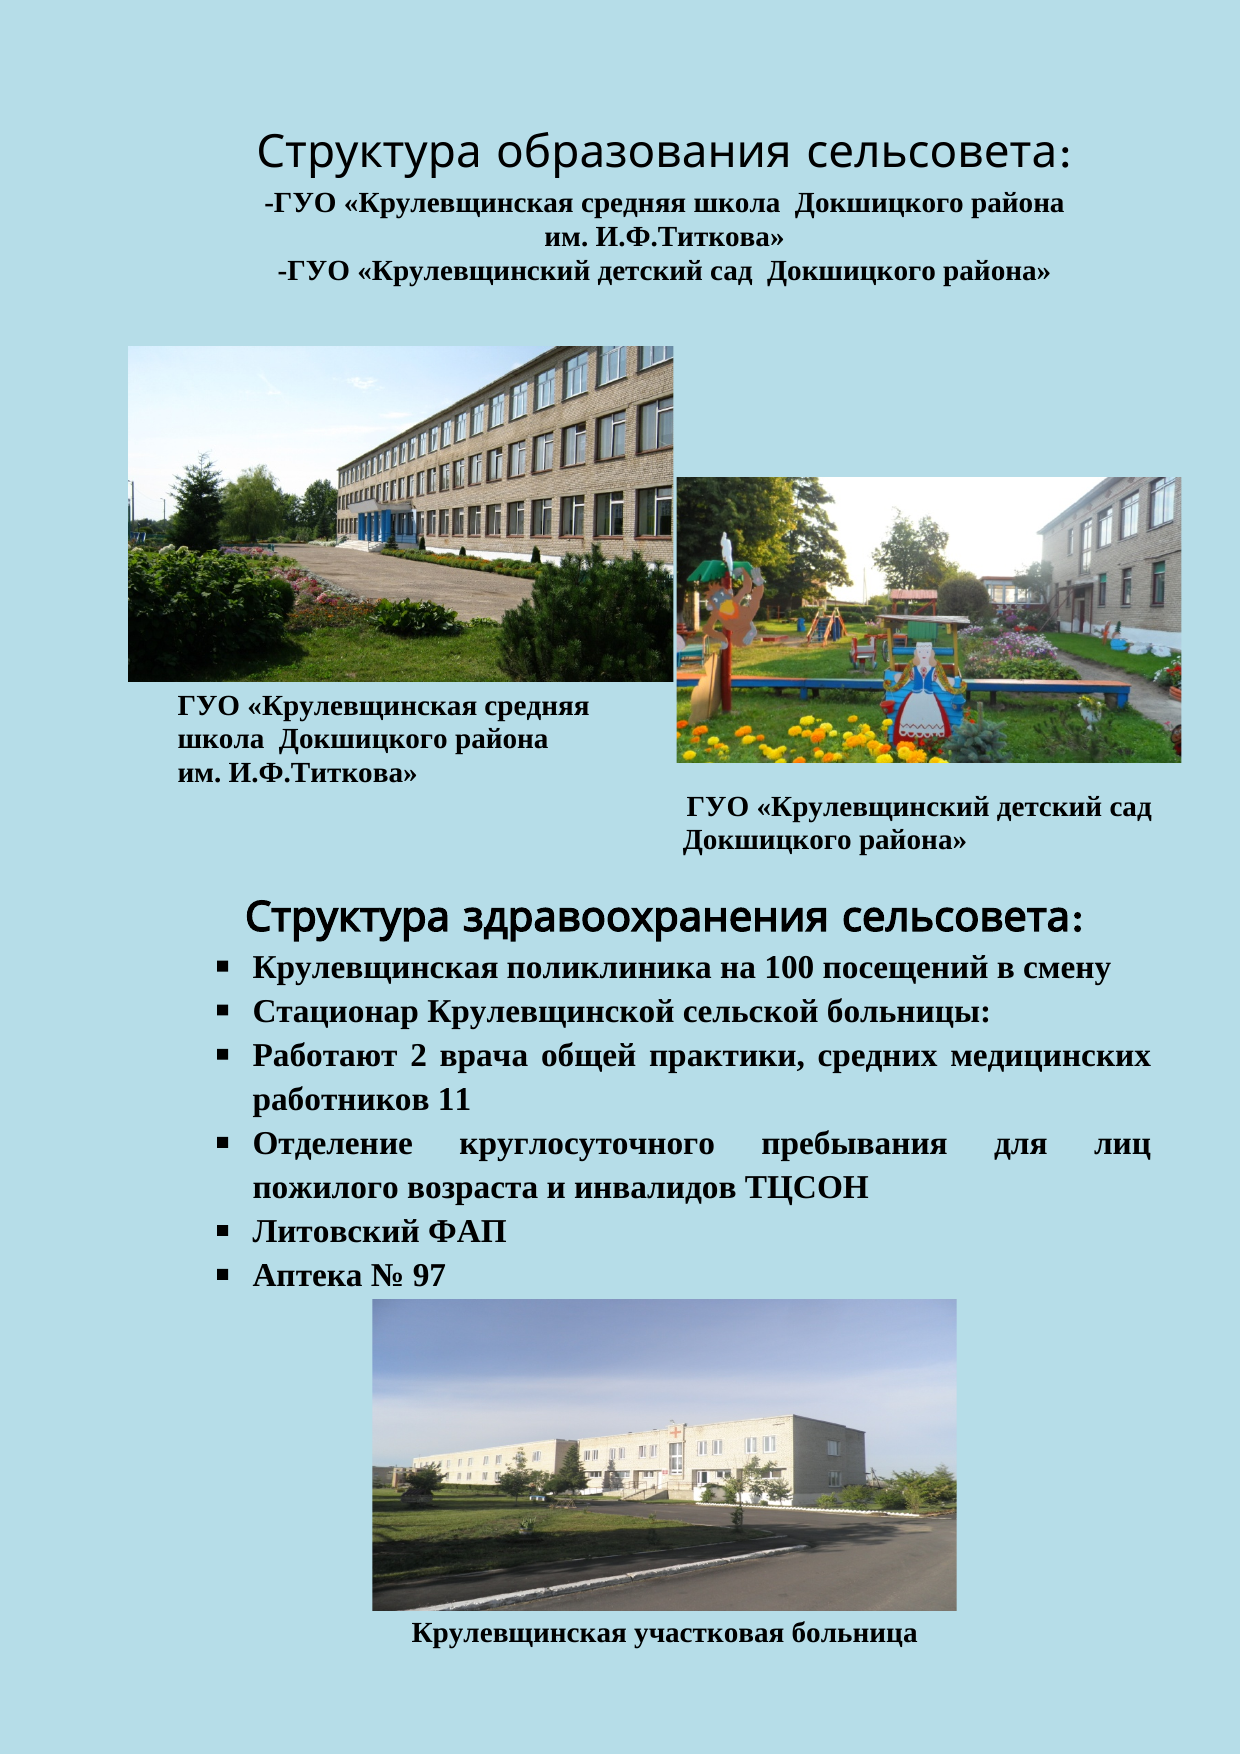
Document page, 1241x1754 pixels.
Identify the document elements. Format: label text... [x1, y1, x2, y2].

list Стационар Крулевщинской сельской больницы: [215, 875, 1152, 913]
text ГУО «Крулевщинская средняя школа Докшицкого района [177, 457, 1152, 524]
text -ГУО «Крулевщинская средняя школа Докшицкого района [177, 186, 1152, 219]
picture [676, 477, 1182, 762]
picture [372, 1183, 957, 1494]
text Структура здравоохранения сельсовета: [177, 658, 1152, 823]
text Крулевщинская участковая больница [177, 1499, 1152, 1533]
text -ГУО «Крулевщинский детский сад Докшицкого района» [177, 253, 1152, 286]
list Работают 2 врача общей практики, средних медицинских работников 11 [215, 919, 1152, 1001]
list Крулевщинская поликлиника на 100 посещений в смену [215, 831, 1152, 869]
list Аптека № 97 [215, 1139, 1152, 1177]
text Учреждения культуры: [177, 1633, 1152, 1678]
list Отделение круглосуточного пребывания для лиц пожилого возраста и инвалидов ТЦСОН [215, 1007, 1152, 1089]
text им. И.Ф.Титкова» [177, 219, 1152, 253]
text им. И.Ф.Титкова» [177, 524, 676, 557]
text ГУО «Крулевщинский детский сад [177, 557, 676, 591]
list Литовский ФАП [215, 1095, 1152, 1133]
text Структура образования сельсовета: [177, 122, 1152, 177]
text Докшицкого района» [177, 591, 676, 624]
